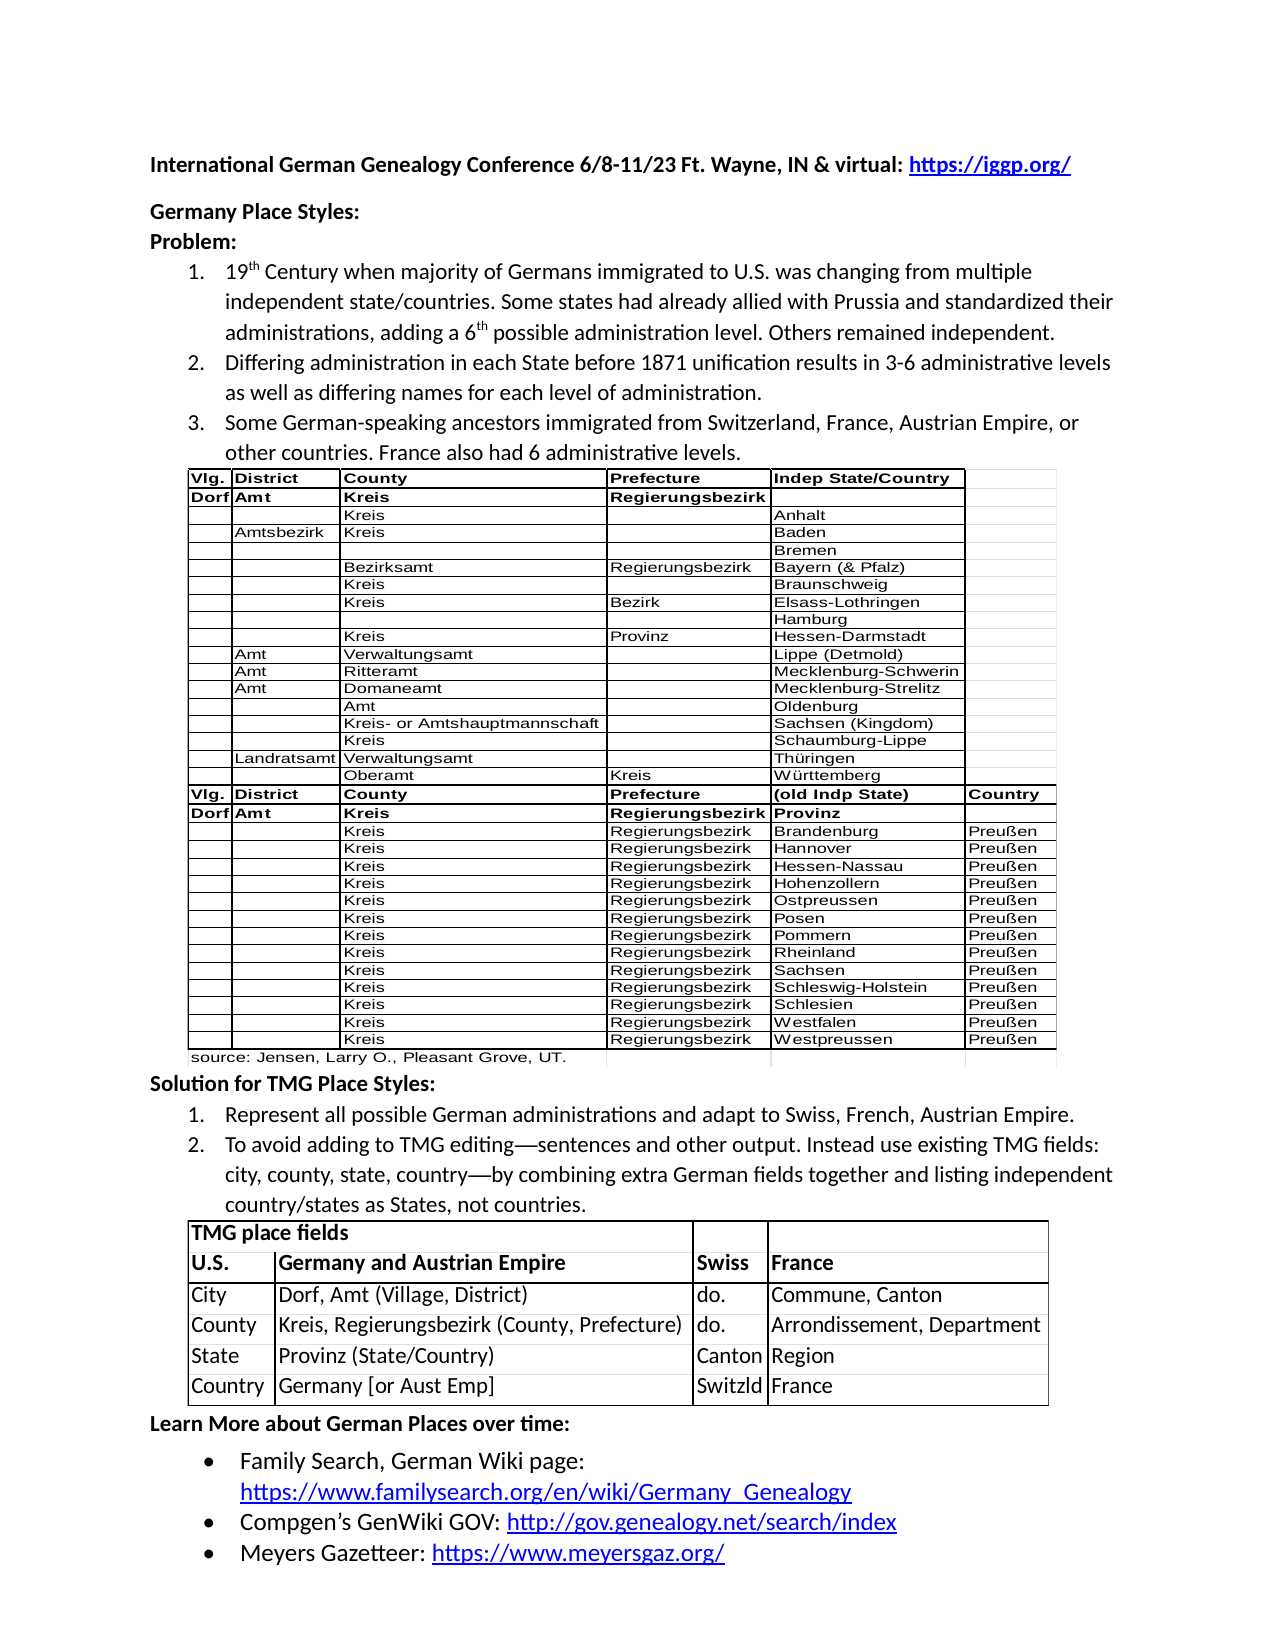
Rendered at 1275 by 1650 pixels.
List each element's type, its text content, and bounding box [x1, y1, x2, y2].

text International German Genealogy Conference 6/8-11/23 Ft. Wayne, IN & virtual: https://iggp.org/ [150, 150, 1125, 178]
list To avoid adding to TMG editing—sentences and other output. Instead use existing TMG fields: city, county, state, country—by combining extra German fields together and listing independent country/states as States, not countries. [187, 1130, 1125, 1218]
text Germany Place Styles: [150, 197, 1125, 225]
list Some German-speaking ancestors immigrated from Switzerland, France, Austrian Empire, or other countries. France also had 6 administrative levels. [187, 408, 1125, 467]
list Learn More about German Places over time: [150, 1409, 1125, 1437]
list Represent all possible German administrations and adapt to Swiss, French, Austrian Empire. [187, 1100, 1125, 1128]
text Problem: [150, 227, 1125, 255]
text Solution for TMG Place Styles: [150, 1069, 1125, 1097]
list 19th Century when majority of Germans immigrated to U.S. was changing from multiple independent state/countries. Some states had already allied with Prussia and standardized their administrations, adding a 6th possible administration level. Others remained independent. [187, 257, 1125, 346]
list Differing administration in each State before 1871 unification results in 3-6 administrative levels as well as differing names for each level of administration. [187, 348, 1125, 406]
